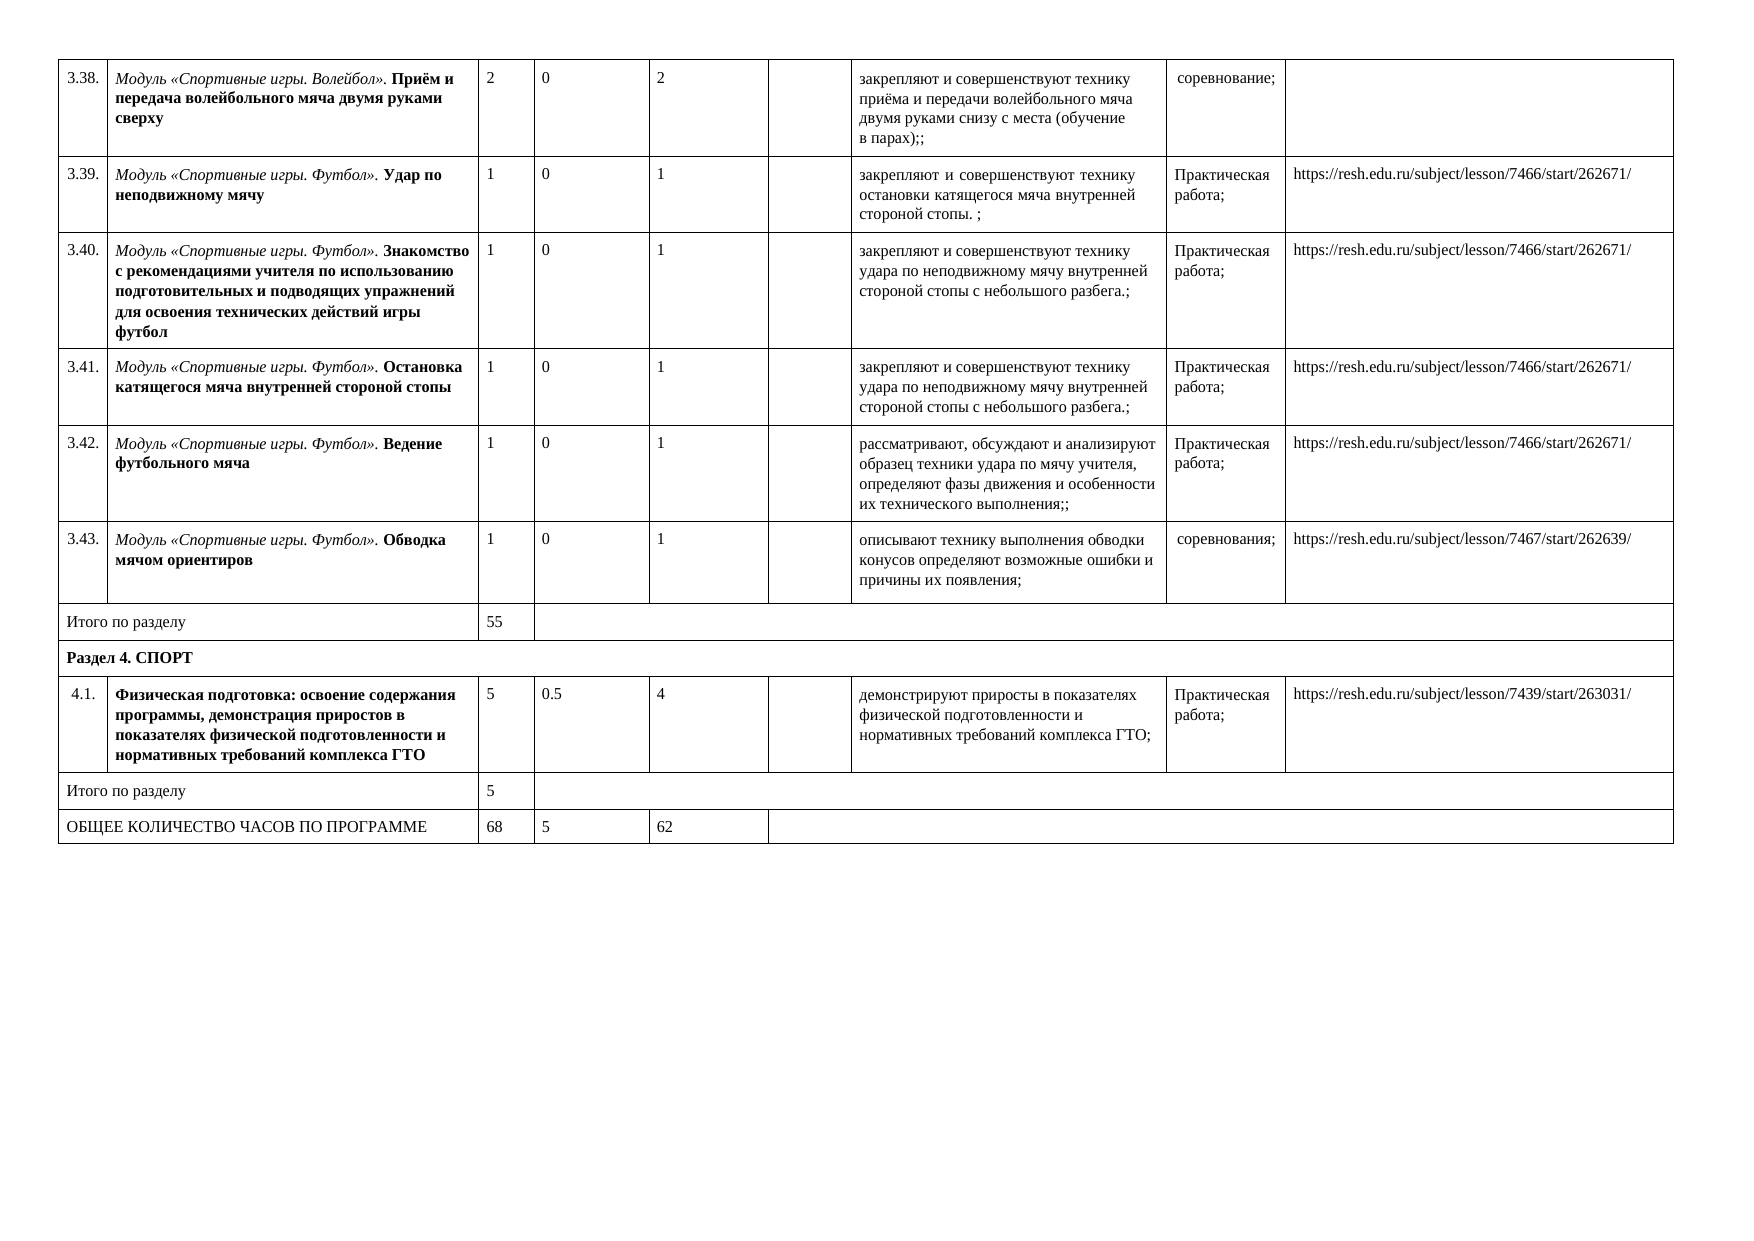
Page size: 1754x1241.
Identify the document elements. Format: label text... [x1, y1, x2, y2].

table_cell [535, 773, 1673, 808]
table_cell 1 [479, 522, 534, 603]
table_cell 62 [650, 810, 768, 843]
table_cell 0 [535, 233, 649, 348]
table_cell закрепляют и совершенствуют технику остановки катящегося мяча внутренней стороной стопы. ; [852, 157, 1166, 232]
table_cell Практическая работа; [1167, 349, 1285, 424]
table_cell Раздел 4. СПОРТ [59, 641, 1673, 676]
table_cell https://resh.edu.ru/subject/lesson/7466/start/262671/ [1286, 157, 1673, 232]
table_cell демонстрируют приросты в показателях физической подготовленности и нормативных требований комплекса ГТО; [852, 677, 1166, 772]
table_cell https://resh.edu.ru/subject/lesson/7466/start/262671/ [1286, 349, 1673, 424]
table_cell 1 [479, 233, 534, 348]
table_cell 1 [650, 233, 768, 348]
table_header Модуль «Спортивные игры. Волейбол». Приём и передача волейбольного мяча двумя руками сверху [108, 60, 478, 156]
table_cell Практическая работа; [1167, 677, 1285, 772]
table_cell https://resh.edu.ru/subject/lesson/7466/start/262671/ [1286, 426, 1673, 521]
table_cell 4.1. [59, 677, 107, 772]
table_cell 0 [535, 349, 649, 424]
table_cell https://resh.edu.ru/subject/lesson/7467/start/262639/ [1286, 522, 1673, 603]
table_cell Итого по разделу [59, 604, 478, 640]
table_cell 5 [479, 773, 534, 808]
table_cell Модуль «Спортивные игры. Футбол». Обводка мячом ориентиров [108, 522, 478, 603]
table_cell Модуль «Спортивные игры. Футбол». Знакомство с рекомендациями учителя по использованию подготовительных и подводящих упражнений для освоения технических действий игры футбол [108, 233, 478, 348]
table_cell Физическая подготовка: освоение содержания программы, демонстрация приростов в показателях физической подготовленности и нормативных требований комплекса ГТО [108, 677, 478, 772]
table_cell [769, 157, 851, 232]
table_cell [769, 810, 1673, 843]
table_cell [769, 522, 851, 603]
table_header 3.38. [59, 60, 107, 156]
table_cell 1 [650, 522, 768, 603]
table_header соревнование; [1167, 60, 1285, 156]
table_cell Итого по разделу [59, 773, 478, 808]
table_cell 1 [479, 426, 534, 521]
table_cell Практическая работа; [1167, 233, 1285, 348]
table_cell 55 [479, 604, 534, 640]
table_cell 0 [535, 157, 649, 232]
table_header закрепляют и совершенствуют технику приёма и передачи волейбольного мяча двумя руками снизу с места (обучение в парах);; [852, 60, 1166, 156]
table_cell Практическая работа; [1167, 157, 1285, 232]
table_cell закрепляют и совершенствуют технику удара по неподвижному мячу внутренней стороной стопы с небольшого разбега.; [852, 349, 1166, 424]
table_cell https://resh.edu.ru/subject/lesson/7466/start/262671/ [1286, 233, 1673, 348]
table_cell 0.5 [535, 677, 649, 772]
table_cell Модуль «Спортивные игры. Футбол». Удар по неподвижному мячу [108, 157, 478, 232]
table_header 2 [650, 60, 768, 156]
table_cell [769, 349, 851, 424]
table_cell 3.41. [59, 349, 107, 424]
table_cell 0 [535, 522, 649, 603]
table_cell 1 [650, 349, 768, 424]
table_cell [769, 426, 851, 521]
table_header 2 [479, 60, 534, 156]
table_cell 1 [479, 157, 534, 232]
table_header [769, 60, 851, 156]
table_cell [769, 233, 851, 348]
table_cell Модуль «Спортивные игры. Футбол». Остановка катящегося мяча внутренней стороной стопы [108, 349, 478, 424]
table_cell 0 [535, 426, 649, 521]
table_cell 3.43. [59, 522, 107, 603]
table_cell 4 [650, 677, 768, 772]
table_cell Практическая работа; [1167, 426, 1285, 521]
table_cell [769, 677, 851, 772]
table_header [1286, 60, 1673, 156]
table_cell Модуль «Спортивные игры. Футбол». Ведение футбольного мяча [108, 426, 478, 521]
table_cell 3.42. [59, 426, 107, 521]
table_cell описывают технику выполнения обводки конусов определяют возможные ошибки и причины их появления; [852, 522, 1166, 603]
table_cell ОБЩЕЕ КОЛИЧЕСТВО ЧАСОВ ПО ПРОГРАММЕ [59, 810, 478, 843]
table_cell 68 [479, 810, 534, 843]
table_cell https://resh.edu.ru/subject/lesson/7439/start/263031/ [1286, 677, 1673, 772]
table_cell 1 [479, 349, 534, 424]
table_cell 1 [650, 157, 768, 232]
table_cell [535, 604, 1673, 640]
table_cell 3.39. [59, 157, 107, 232]
table_cell 1 [650, 426, 768, 521]
table_cell соревнования; [1167, 522, 1285, 603]
table_cell 5 [479, 677, 534, 772]
table_cell рассматривают, обсуждают и анализируют образец техники удара по мячу учителя, определяют фазы движения и особенности их технического выполнения;; [852, 426, 1166, 521]
table_cell 3.40. [59, 233, 107, 348]
table_cell закрепляют и совершенствуют технику удара по неподвижному мячу внутренней стороной стопы с небольшого разбега.; [852, 233, 1166, 348]
table_cell 5 [535, 810, 649, 843]
table_header 0 [535, 60, 649, 156]
